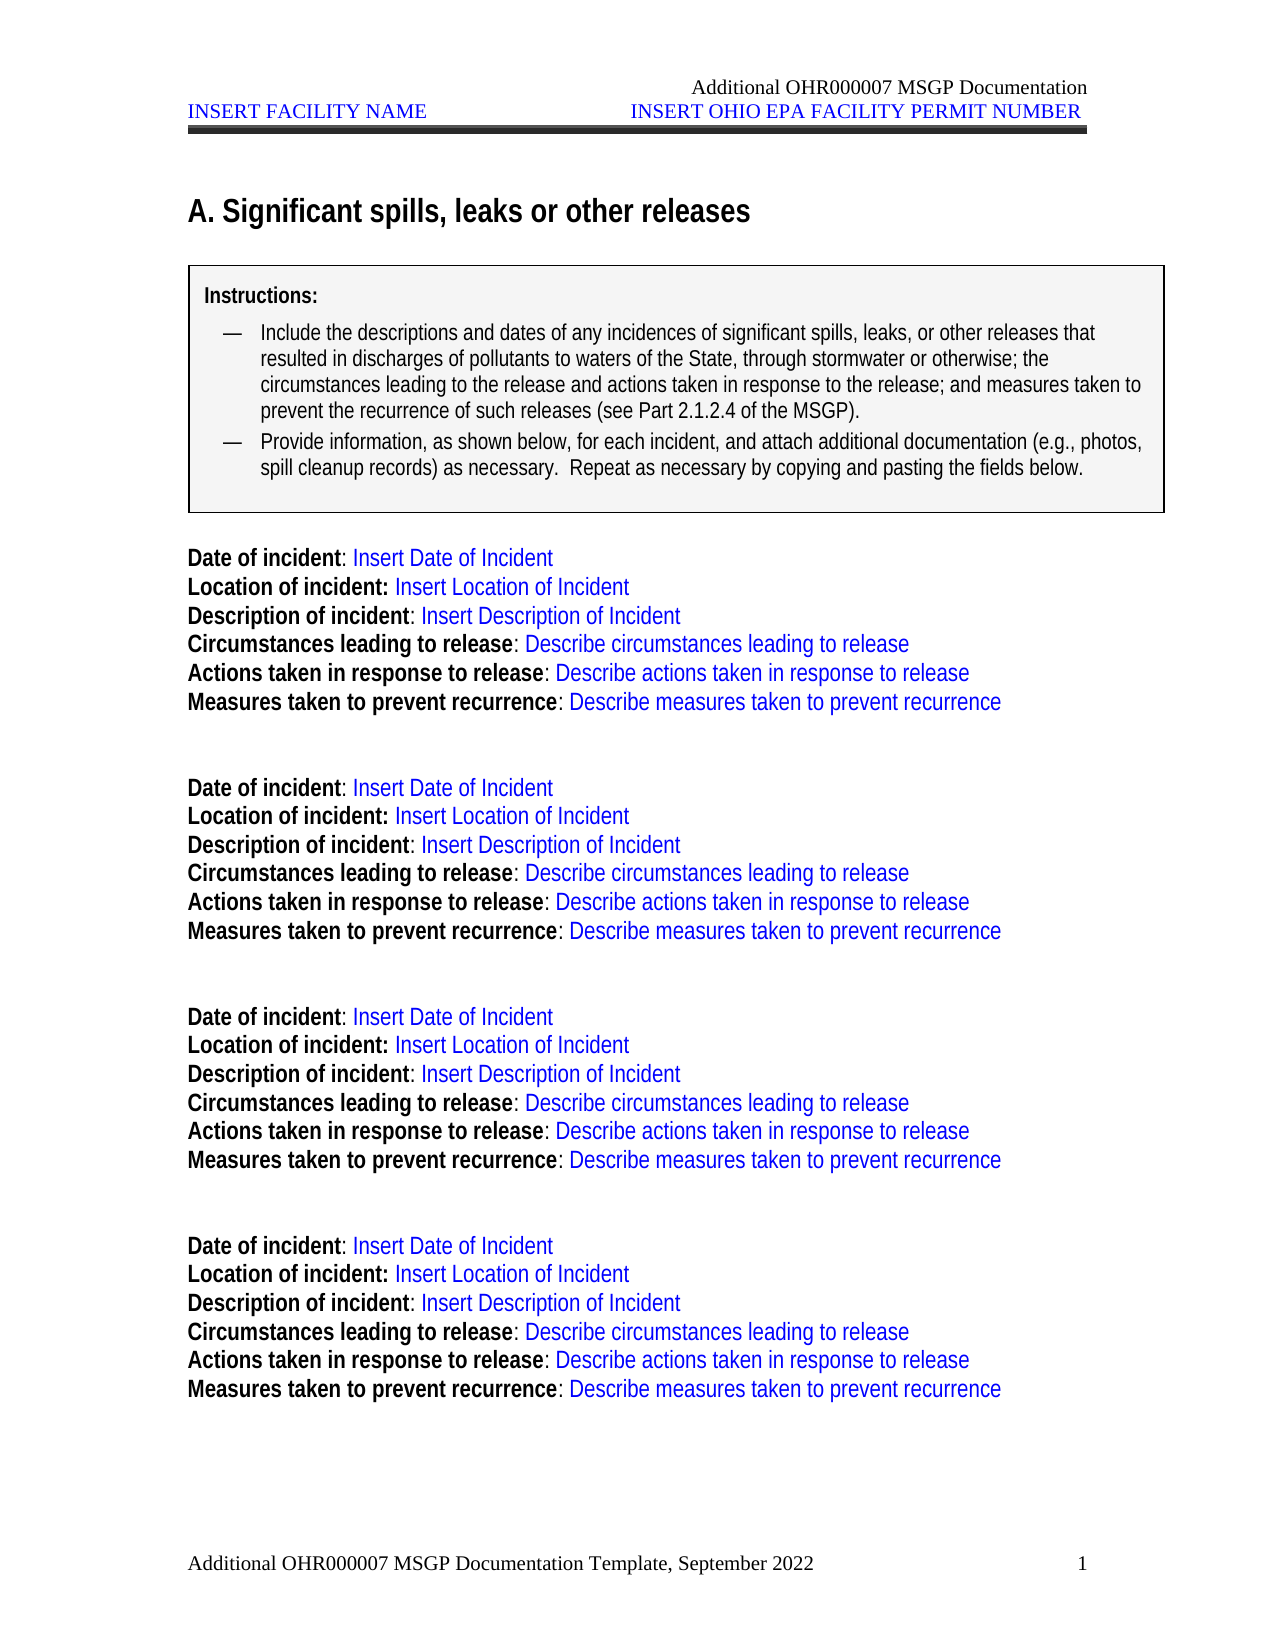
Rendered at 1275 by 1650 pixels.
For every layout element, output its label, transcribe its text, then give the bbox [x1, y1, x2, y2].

text Measures taken to prevent recurrence: Describe measures taken to prevent recurrence [187, 1145, 1087, 1173]
text Measures taken to prevent recurrence: Describe measures taken to prevent recurrence [187, 687, 1087, 715]
text Measures taken to prevent recurrence: Describe measures taken to prevent recurrence [187, 1374, 1087, 1403]
text Actions taken in response to release: Describe actions taken in response to release [187, 1116, 1087, 1145]
text Circumstances leading to release: Describe circumstances leading to release [187, 1088, 1087, 1116]
text Measures taken to prevent recurrence: Describe measures taken to prevent recurrence [187, 916, 1087, 944]
text Actions taken in response to release: Describe actions taken in response to release [187, 887, 1087, 916]
text Description of incident: Insert Description of Incident [187, 1059, 1087, 1088]
text Date of incident: Insert Date of Incident [187, 1231, 1087, 1259]
text Circumstances leading to release: Describe circumstances leading to release [187, 1317, 1087, 1345]
text Location of incident: Insert Location of Incident [187, 1259, 1087, 1288]
text Description of incident: Insert Description of Incident [187, 1288, 1087, 1317]
text Date of incident: Insert Date of Incident [187, 543, 1087, 572]
text Actions taken in response to release: Describe actions taken in response to release [187, 1345, 1087, 1374]
text Actions taken in response to release: Describe actions taken in response to release [187, 658, 1087, 687]
text Location of incident: Insert Location of Incident [187, 1030, 1087, 1059]
text Location of incident: Insert Location of Incident [187, 572, 1087, 601]
text Date of incident: Insert Date of Incident [187, 772, 1087, 801]
text Circumstances leading to release: Describe circumstances leading to release [187, 858, 1087, 887]
text Location of incident: Insert Location of Incident [187, 801, 1087, 830]
text Circumstances leading to release: Describe circumstances leading to release [187, 629, 1087, 658]
text Description of incident: Insert Description of Incident [187, 830, 1087, 858]
text Description of incident: Insert Description of Incident [187, 601, 1087, 629]
subtitle A. Significant spills, leaks or other releases [187, 191, 1087, 230]
text Date of incident: Insert Date of Incident [187, 1002, 1087, 1030]
